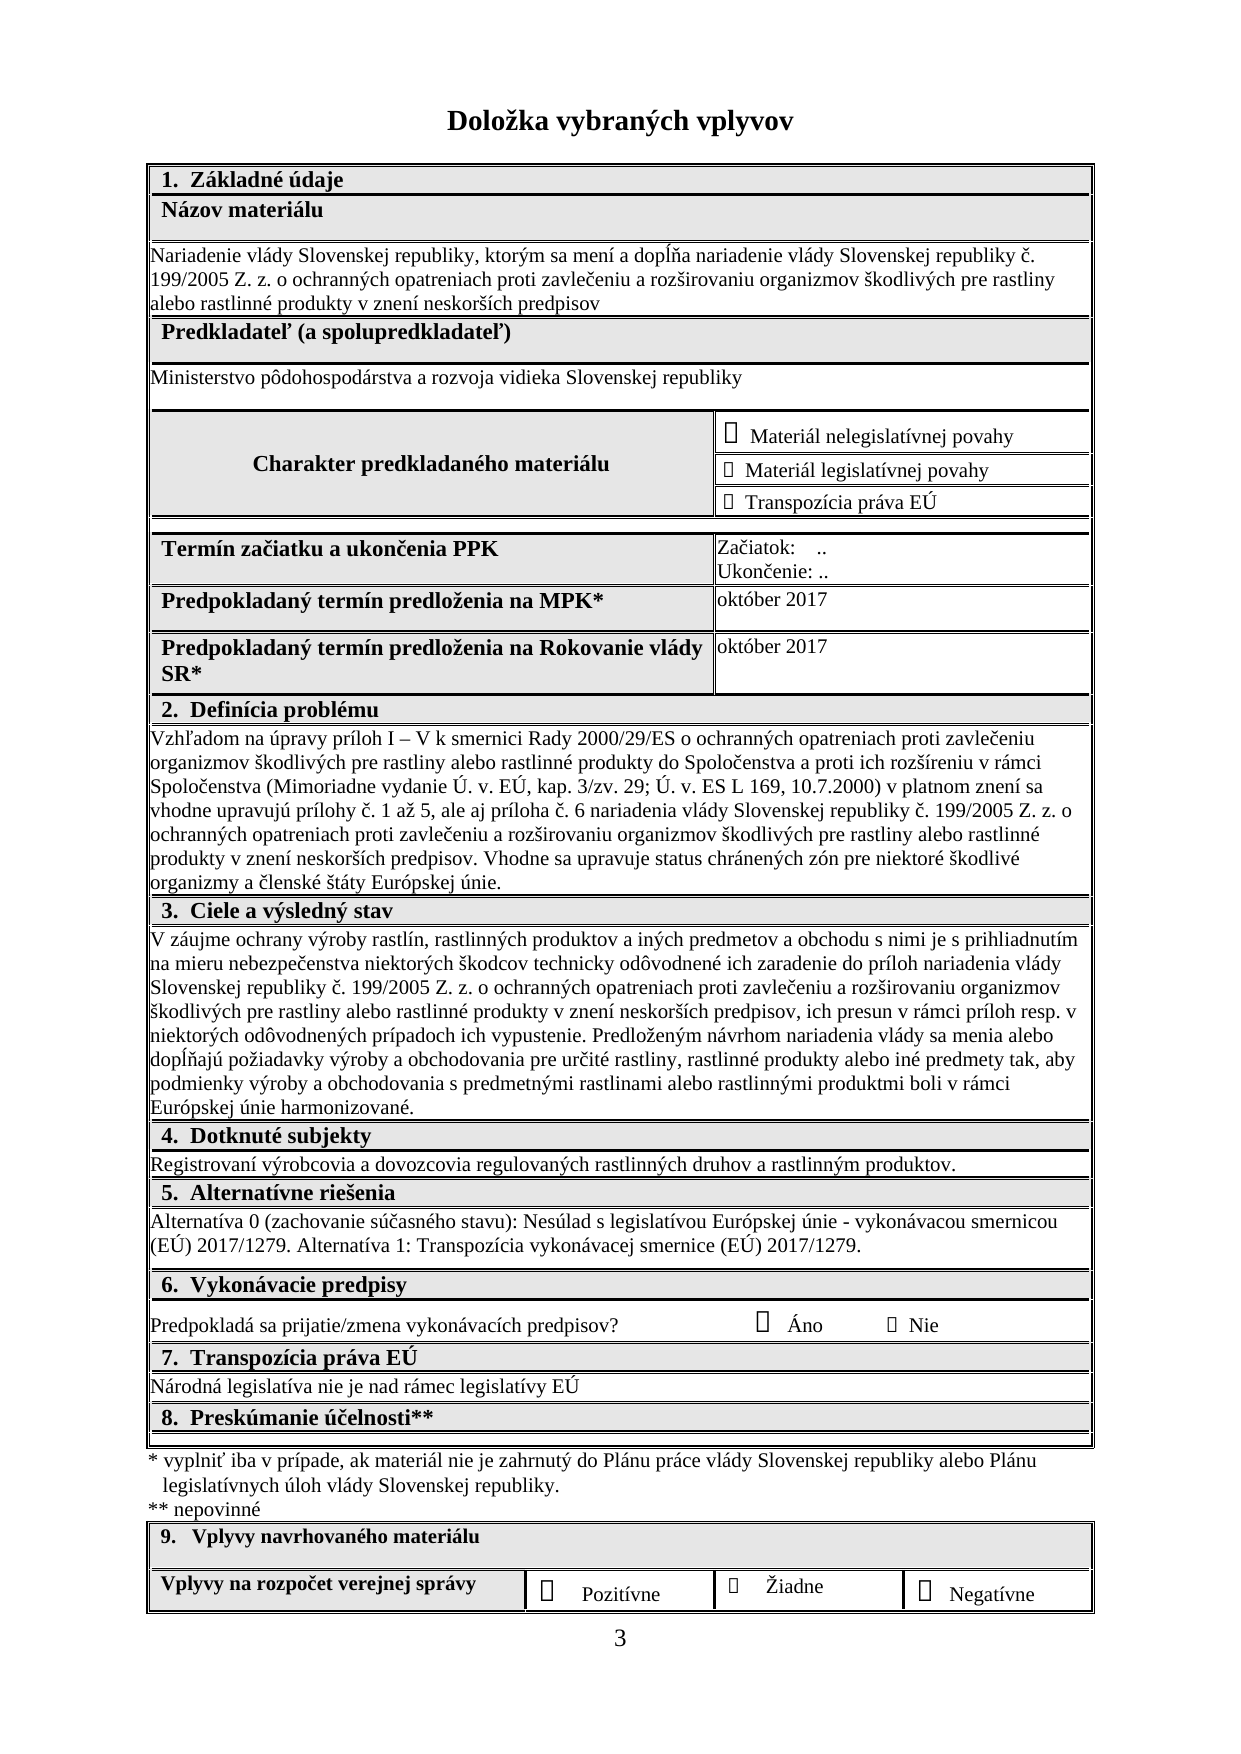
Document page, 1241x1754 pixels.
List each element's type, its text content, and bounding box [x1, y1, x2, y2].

table_cell  Žiadne [714, 1571, 903, 1610]
table_cell 8. Preskúmanie účelnosti** [148, 1401, 1093, 1430]
table_cell [150, 1430, 1092, 1445]
table_cell Predpokladaný termín predloženia na Rokovanie vlády SR* [150, 630, 713, 693]
table_cell Charakter predkladaného materiálu [150, 409, 713, 515]
table_cell  Materiál nelegislatívnej povahy [716, 409, 1091, 452]
table_cell október 2017 [716, 584, 1092, 630]
table_cell [150, 515, 1092, 532]
table_cell  Transpozícia práva EÚ [716, 484, 1092, 515]
table_cell Predpokladá sa prijatie/zmena vykonávacích predpisov?  Áno  Nie [148, 1298, 1093, 1341]
table_cell 7. Transpozícia práva EÚ [148, 1341, 1093, 1370]
table_cell Vzhľadom na úpravy príloh I – V k smernici Rady 2000/29/ES o ochranných opatreniach proti zavlečeniu organizmov škodlivých pre rastliny alebo rastlinné produkty do Spoločenstva a proti ich rozšíreniu v rámci Spoločenstva (Mimoriadne vydanie Ú. v. EÚ, kap. 3/zv. 29; Ú. v. ES L 169, 10.7.2000) v platnom znení sa vhodne upravujú prílohy č. 1 až 5, ale aj príloha č. 6 nariadenia vlády Slovenskej republiky č. 199/2005 Z. z. o ochranných opatreniach proti zavlečeniu a rozširovaniu organizmov škodlivých pre rastliny alebo rastlinné produkty v znení neskorších predpisov. Vhodne sa upravuje status chránených zón pre niektoré škodlivé organizmy a členské štáty Európskej únie. [150, 723, 1092, 894]
table_cell Registrovaní výrobcovia a dovozcovia regulovaných rastlinných druhov a rastlinným produktov. [150, 1149, 1091, 1176]
text ** nepovinné [148, 1497, 1093, 1521]
table_header 9. Vplyvy navrhovaného materiálu [150, 1524, 1091, 1567]
table_cell 3. Ciele a výsledný stav [150, 894, 1092, 924]
table_cell Termín začiatku a ukončenia PPK [150, 532, 713, 583]
text Doložka vybraných vplyvov [148, 103, 1093, 137]
table_cell Nariadenie vlády Slovenskej republiky, ktorým sa mení a dopĺňa nariadenie vlády Slovenskej republiky č. 199/2005 Z. z. o ochranných opatreniach proti zavlečeniu a rozširovaniu organizmov škodlivých pre rastliny alebo rastlinné produkty v znení neskorších predpisov [148, 240, 1093, 315]
table_cell Názov materiálu [148, 193, 1093, 240]
table_cell 5. Alternatívne riešenia [150, 1176, 1092, 1206]
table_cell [150, 1568, 525, 1610]
table_header 1. Základné údaje [150, 167, 1091, 193]
table_cell  Negatívne [903, 1568, 1092, 1610]
table_cell október 2017 [716, 630, 1092, 693]
table_cell  Pozitívne [525, 1571, 714, 1610]
table_cell Predpokladaný termín predloženia na MPK* [150, 584, 713, 630]
table_cell V záujme ochrany výroby rastlín, rastlinných produktov a iných predmetov a obchodu s nimi je s prihliadnutím na mieru nebezpečenstva niektorých škodcov technicky odôvodnené ich zaradenie do príloh nariadenia vlády Slovenskej republiky č. 199/2005 Z. z. o ochranných opatreniach proti zavlečeniu a rozširovaniu organizmov škodlivých pre rastliny alebo rastlinné produkty v znení neskorších predpisov, ich presun v rámci príloh resp. v niektorých odôvodnených prípadoch ich vypustenie. Predloženým návrhom nariadenia vlády sa menia alebo dopĺňajú požiadavky výroby a obchodovania pre určité rastliny, rastlinné produkty alebo iné predmety tak, aby podmienky výroby a obchodovania s predmetnými rastlinami alebo rastlinnými produktmi boli v rámci Európskej únie harmonizované. [148, 924, 1093, 1119]
table_cell 6. Vykonávacie predpisy [150, 1268, 1092, 1298]
text * vyplniť iba v prípade, ak materiál nie je zahrnutý do Plánu práce vlády Slovenskej republiky alebo Plánu legislatívnych úloh vlády Slovenskej republiky. [148, 1449, 1093, 1497]
table_header 2. Definícia problému [148, 693, 1093, 722]
table_cell Národná legislatíva nie je nad rámec legislatívy EÚ [150, 1370, 1092, 1401]
table_cell  Materiál legislatívnej povahy [715, 452, 1093, 483]
table_cell Predkladateľ (a spolupredkladateľ) [150, 315, 1092, 362]
table_cell 4. Dotknuté subjekty [150, 1119, 1092, 1149]
table_cell Ministerstvo pôdohospodárstva a rozvoja vidieka Slovenskej republiky [150, 362, 1091, 409]
table_cell Alternatíva 0 (zachovanie súčasného stavu): Nesúlad s legislatívou Európskej únie - vykonávacou smernicou (EÚ) 2017/1279. Alternatíva 1: Transpozícia vykonávacej smernice (EÚ) 2017/1279. [148, 1206, 1093, 1268]
table_cell Začiatok: .. Ukončenie: .. [716, 532, 1091, 583]
